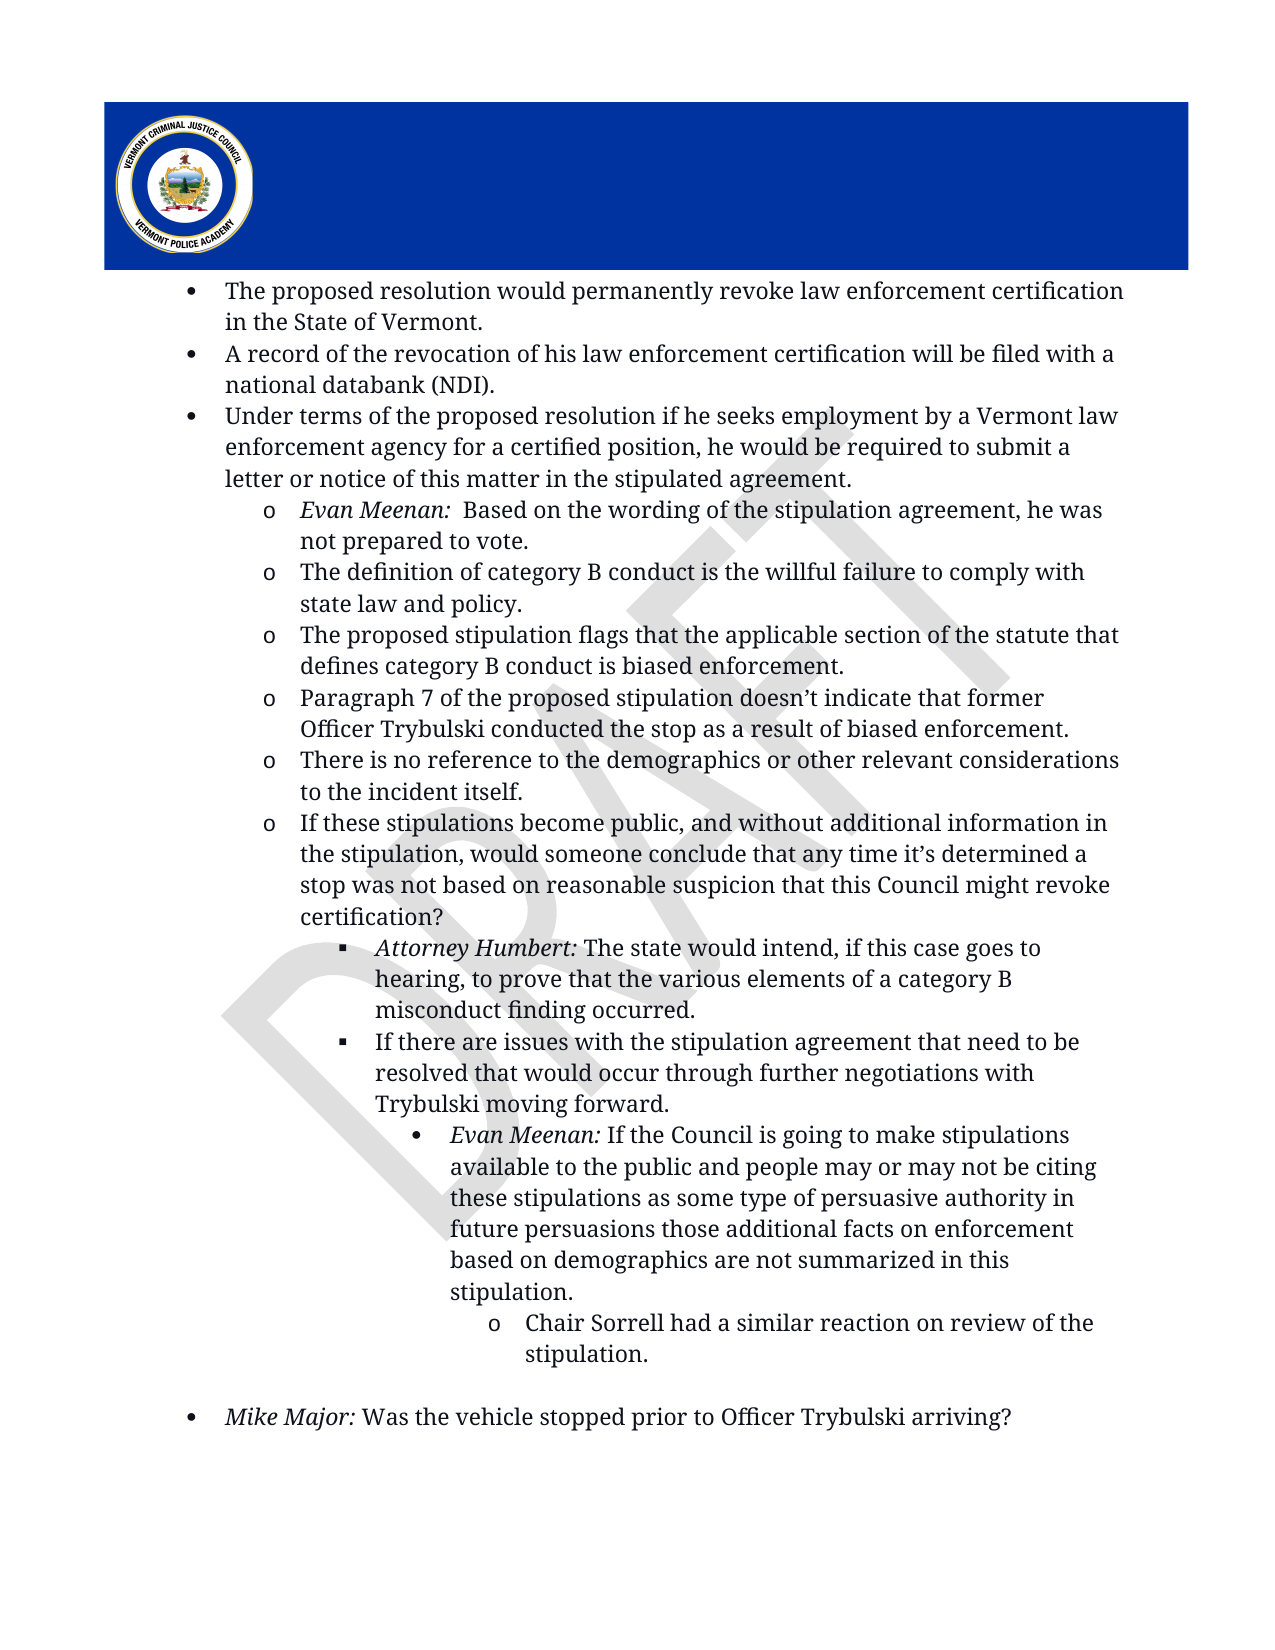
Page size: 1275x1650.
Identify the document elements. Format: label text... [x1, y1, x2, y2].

list The proposed stipulation flags that the applicable section of the statute that defines category B conduct is biased enforcement. [262, 619, 1125, 682]
list Chair Sorrell had a similar reaction on review of the stipulation. [487, 1307, 1125, 1369]
list A record of the revocation of his law enforcement certification will be filed with a national databank (NDI). [187, 337, 1125, 400]
list If these stipulations become public, and without additional information in the stipulation, would someone conclude that any time it’s determined a stop was not based on reasonable suspicion that this Council might revoke certification? [262, 807, 1125, 932]
list Attorney Humbert: The state would intend, if this case goes to hearing, to prove that the various elements of a category B misconduct finding occurred. [337, 932, 1125, 1026]
picture [115, 115, 253, 253]
list If there are issues with the stipulation agreement that need to be resolved that would occur through further negotiations with Trybulski moving forward. [337, 1026, 1125, 1119]
list Under terms of the proposed resolution if he seeks employment by a Vermont law enforcement agency for a certified position, he would be required to submit a letter or notice of this matter in the stipulated agreement. [187, 400, 1125, 494]
list Paragraph 7 of the proposed stipulation doesn’t indicate that former Officer Trybulski conducted the stop as a result of biased enforcement. [262, 682, 1125, 744]
list Mike Major: Was the vehicle stopped prior to Officer Trybulski arriving? [187, 1401, 1125, 1432]
list Evan Meenan: If the Council is going to make stipulations available to the public and people may or may not be citing these stipulations as some type of persuasive authority in future persuasions those additional facts on enforcement based on demographics are not summarized in this stipulation. [412, 1119, 1125, 1307]
list There is no reference to the demographics or other relevant considerations to the incident itself. [262, 744, 1125, 807]
list The definition of category B conduct is the willful failure to comply with state law and policy. [262, 556, 1125, 619]
list Evan Meenan: Based on the wording of the stipulation agreement, he was not prepared to vote. [262, 494, 1125, 556]
list The proposed resolution would permanently revoke law enforcement certification in the State of Vermont. [187, 270, 1125, 337]
